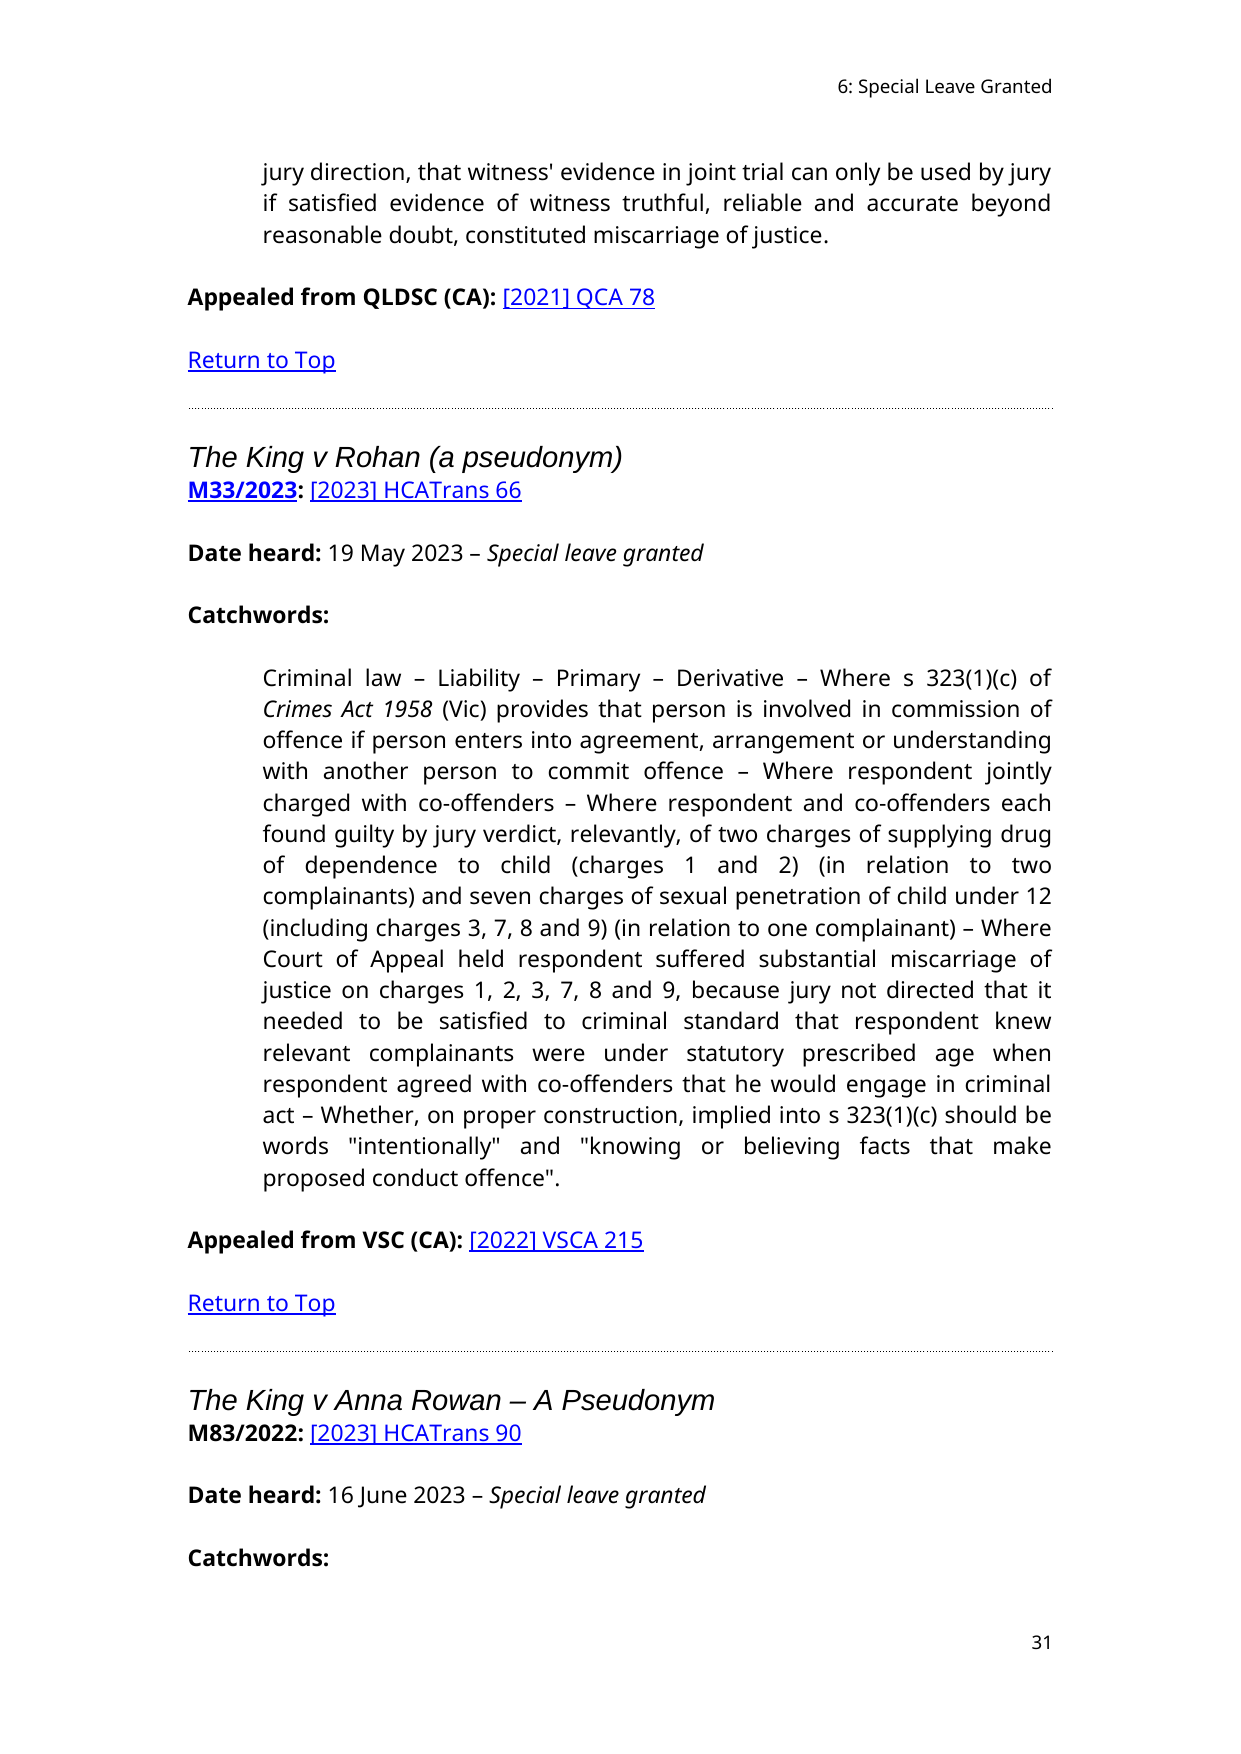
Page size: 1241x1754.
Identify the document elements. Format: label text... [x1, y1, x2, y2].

text Date heard: 19 May 2023 – Special leave granted [187, 536, 1053, 568]
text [262, 156, 1053, 250]
text Appealed from QLDSC (CA): [2021] QCA 78 [187, 281, 1053, 312]
text Catchwords: [187, 599, 1053, 630]
text Catchwords: [187, 1542, 1053, 1573]
text Return to Top [187, 1286, 1053, 1318]
text Date heard: 16 June 2023 – Special leave granted [187, 1479, 1053, 1511]
subtitle The King v Rohan (a pseudonym) [187, 440, 1053, 474]
text Return to Top [187, 343, 1053, 375]
text M33/2023: [2023] HCATrans 66 [187, 474, 1053, 505]
subtitle The King v Anna Rowan – A Pseudonym [187, 1383, 1053, 1417]
text Appealed from VSC (CA): [2022] VSCA 215 [187, 1224, 1053, 1255]
text Criminal law – Liability – Primary – Derivative – Where s 323(1)(c) of Crimes Act 1958 (Vic) provides that person is involved in commission of offence if person enters into agreement, arrangement or understanding with another person to commit offence – Where respondent jointly charged with co-offenders – Where respondent and co-offenders each found guilty by jury verdict, relevantly, of two charges of supplying drug of dependence to child (charges 1 and 2) (in relation to two complainants) and seven charges of sexual penetration of child under 12 (including charges 3, 7, 8 and 9) (in relation to one complainant) – Where Court of Appeal held respondent suffered substantial miscarriage of justice on charges 1, 2, 3, 7, 8 and 9, because jury not directed that it needed to be satisfied to criminal standard that respondent knew relevant complainants were under statutory prescribed age when respondent agreed with co-offenders that he would engage in criminal act – Whether, on proper construction, implied into s 323(1)(c) should be words "intentionally" and "knowing or believing facts that make proposed conduct offence". [262, 661, 1053, 1193]
text M83/2022: [2023] HCATrans 90 [187, 1417, 1053, 1448]
